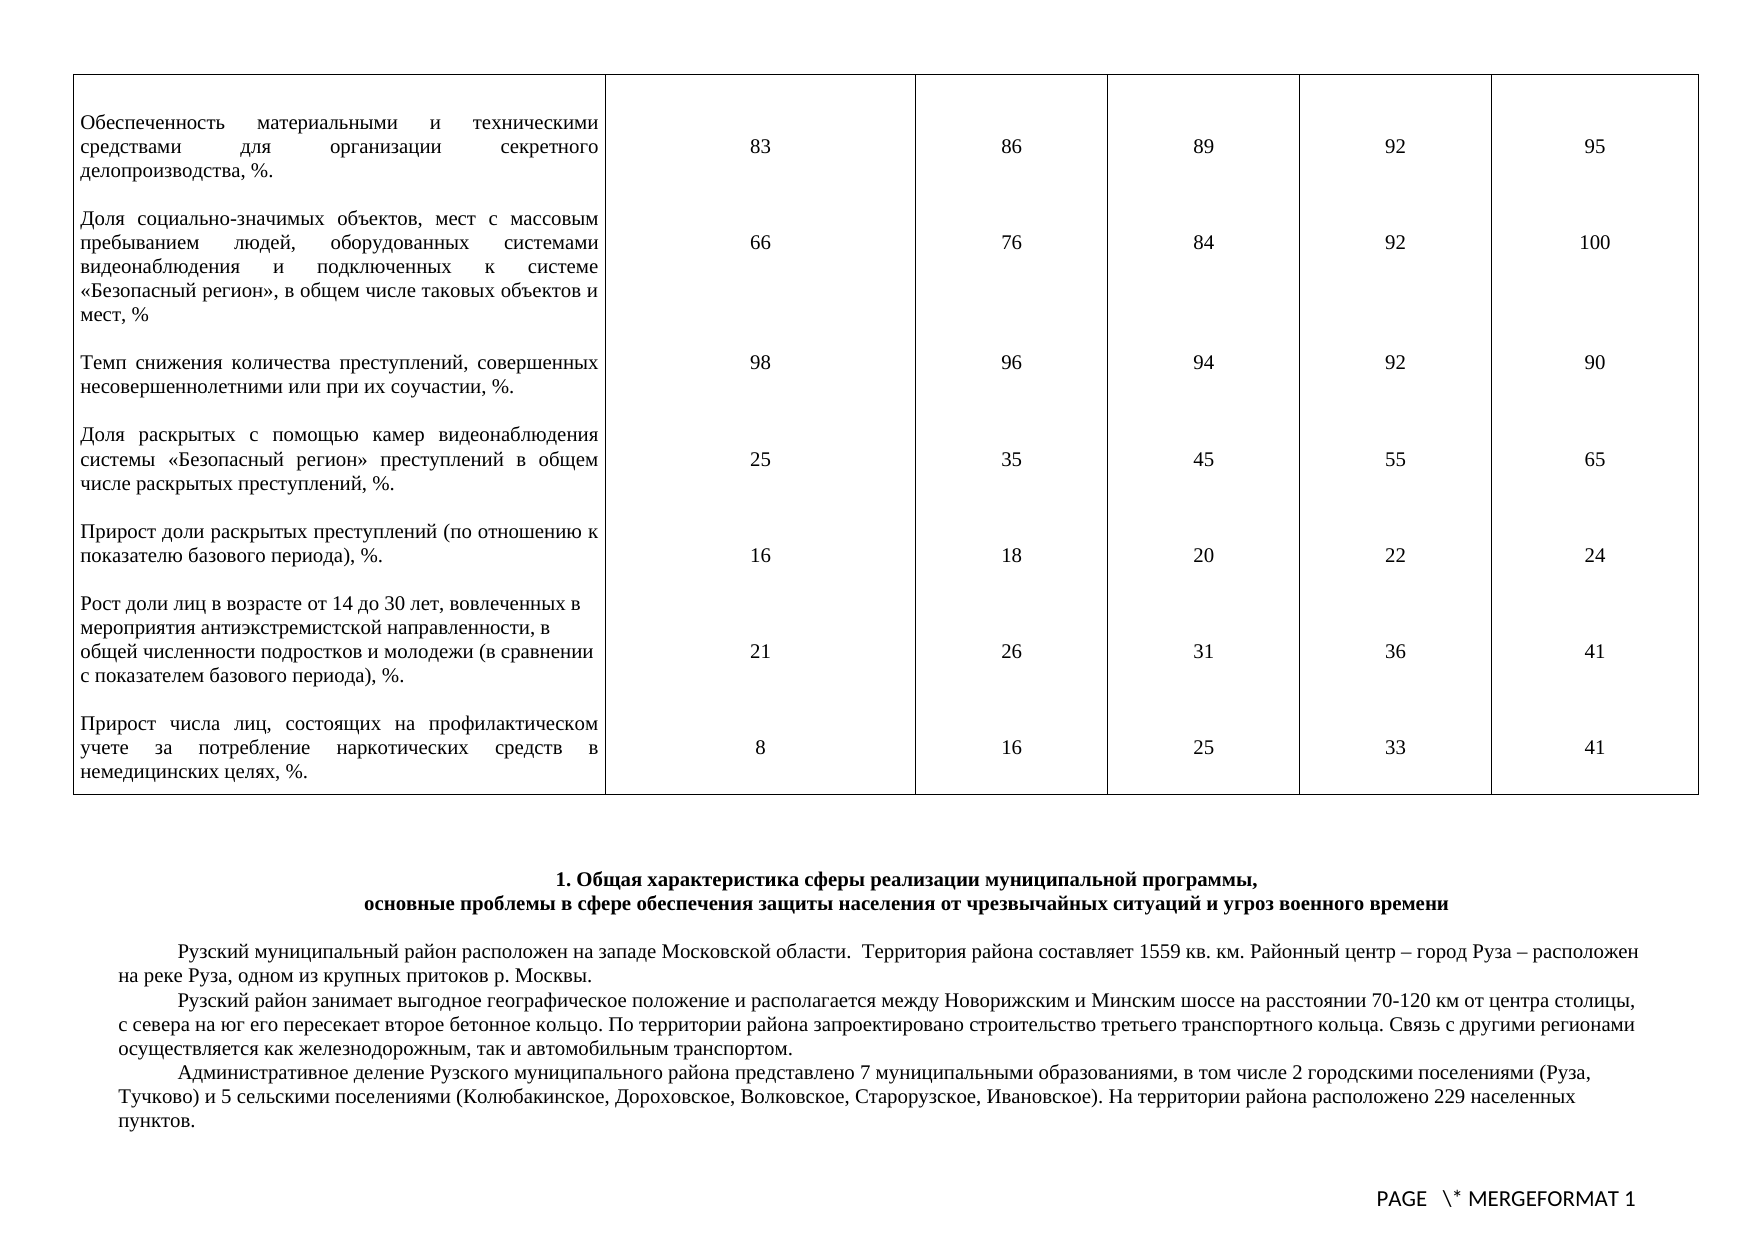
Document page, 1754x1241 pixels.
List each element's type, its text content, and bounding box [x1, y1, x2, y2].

text Рузский район занимает выгодное географическое положение и располагается между Новорижским и Минским шоссе на расстоянии 70-120 км от центра столицы, с севера на юг его пересекает второе бетонное кольцо. По территории района запроектировано строительство третьего транспортного кольца. Связь с другими регионами осуществляется как железнодорожным, так и автомобильным транспортом. [118, 987, 1643, 1060]
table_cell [74, 75, 605, 794]
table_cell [1300, 75, 1491, 794]
text 1. Общая характеристика сферы реализации муниципальной программы, [118, 867, 1636, 891]
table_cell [1108, 75, 1299, 794]
text Рузский муниципальный район расположен на западе Московской области. Территория района составляет 1559 кв. км. Районный центр – город Руза – расположен на реке Руза, одном из крупных притоков р. Москвы. [118, 939, 1643, 987]
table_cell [916, 75, 1107, 794]
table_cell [606, 75, 915, 794]
text основные проблемы в сфере обеспечения защиты населения от чрезвычайных ситуаций и угроз военного времени [118, 891, 1636, 915]
text Административное деление Рузского муниципального района представлено 7 муниципальными образованиями, в том числе 2 городскими поселениями (Руза, Тучково) и 5 сельскими поселениями (Колюбакинское, Дороховское, Волковское, Старорузское, Ивановское). На территории района расположено 229 населенных пунктов. [118, 1060, 1643, 1132]
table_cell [1492, 75, 1698, 794]
